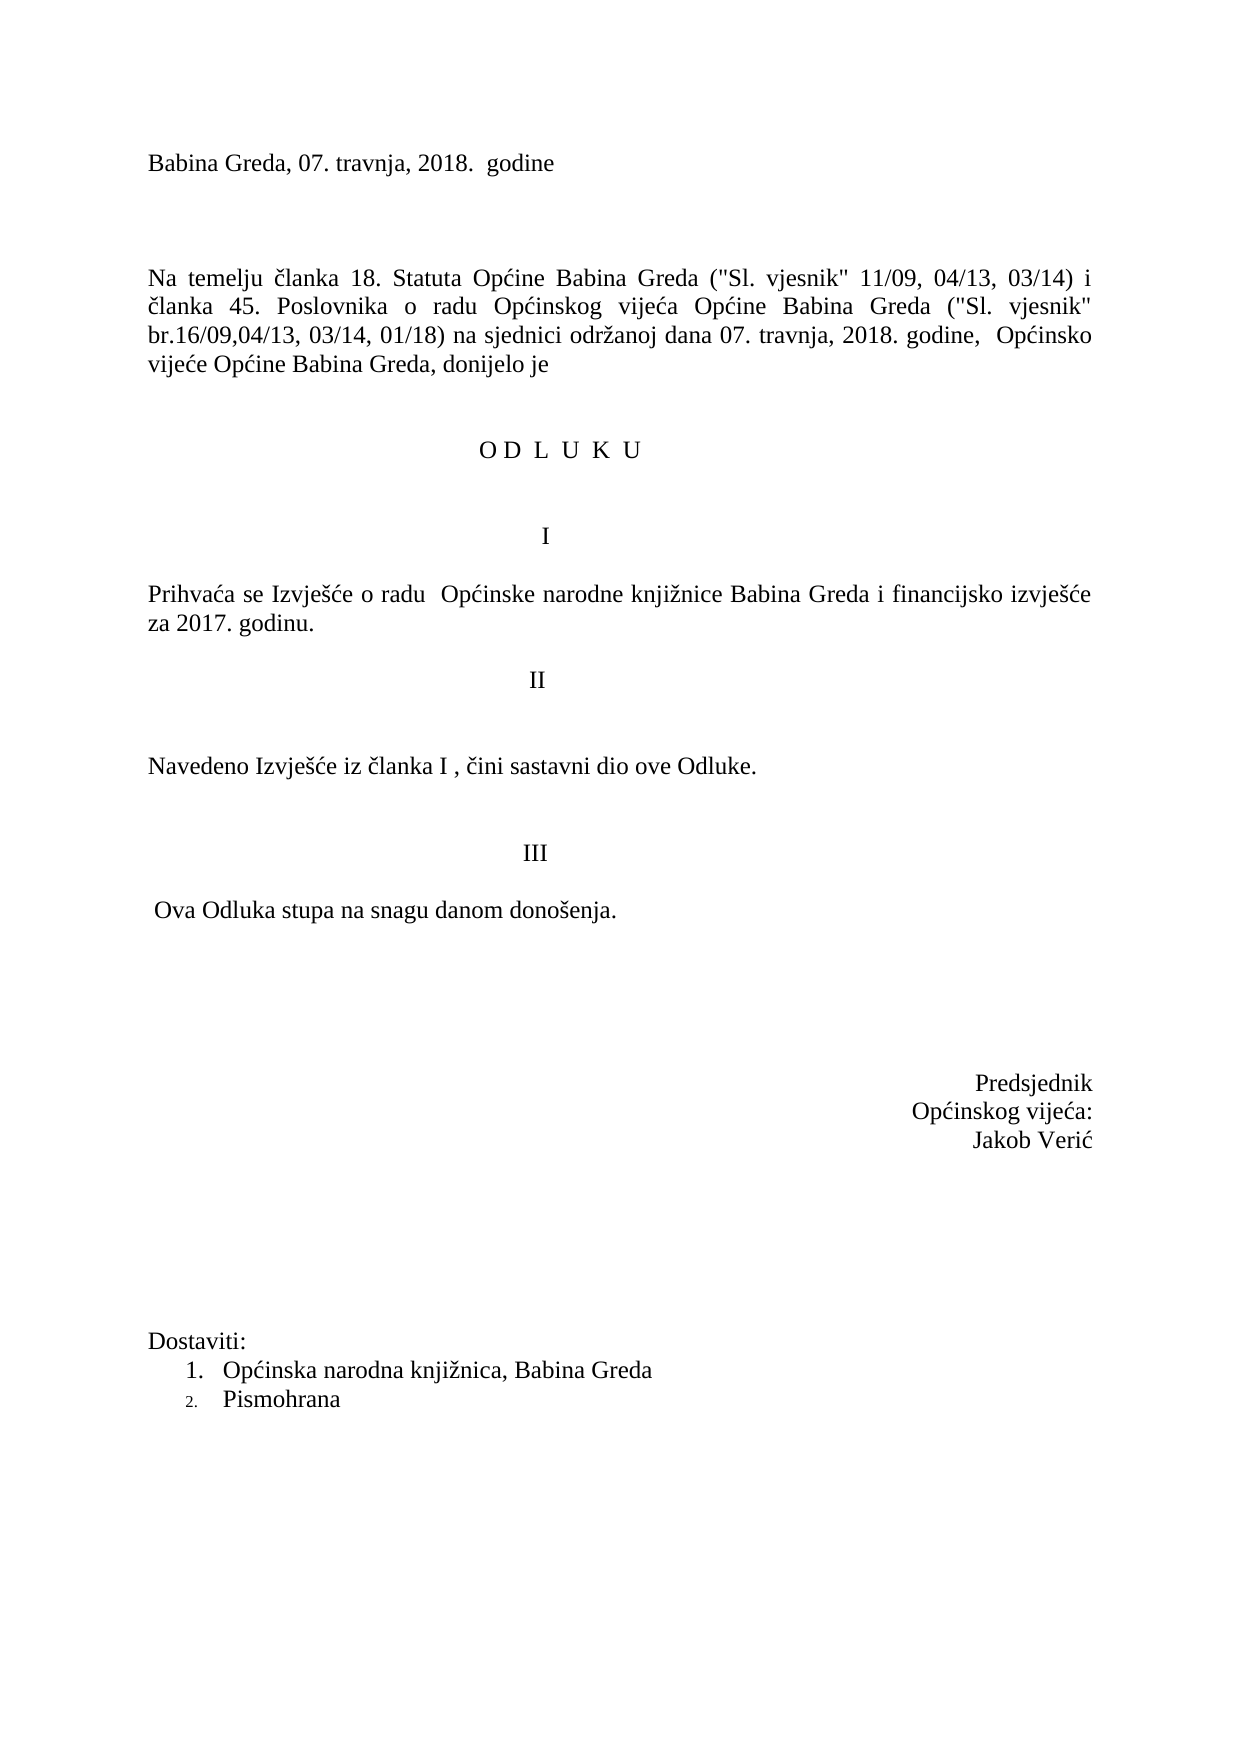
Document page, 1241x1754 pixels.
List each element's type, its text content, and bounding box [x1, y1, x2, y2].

text Općinskog vijeća: [148, 1096, 1093, 1125]
text III [148, 838, 1093, 866]
text Na temelju članka 18. Statuta Općine Babina Greda ("Sl. vjesnik" 11/09, 04/13, 03/14) i članka 45. Poslovnika o radu Općinskog vijeća Općine Babina Greda ("Sl. vjesnik" br.16/09,04/13, 03/14, 01/18) na sjednici održanoj dana 07. travnja, 2018. godine, Općinsko vijeće Općine Babina Greda, donijelo je [148, 263, 1093, 378]
text Dostaviti: [148, 1326, 1093, 1355]
text Ova Odluka stupa na snagu danom donošenja. [148, 895, 1093, 924]
text Navedeno Izvješće iz članka I , čini sastavni dio ove Odluke. [148, 751, 1093, 780]
text II [148, 665, 1093, 694]
text I [148, 521, 1093, 550]
text Jakob Verić [148, 1125, 1093, 1154]
list Općinska narodna knjižnica, Babina Greda [185, 1355, 1093, 1384]
list Pismohrana [185, 1384, 1093, 1413]
text Babina Greda, 07. travnja, 2018. godine [148, 148, 1093, 176]
text O D L U K U [479, 435, 1093, 464]
text Predsjednik [148, 1068, 1093, 1096]
text Prihvaća se Izvješće o radu Općinske narodne knjižnice Babina Greda i financijsko izvješće za 2017. godinu. [148, 579, 1093, 636]
